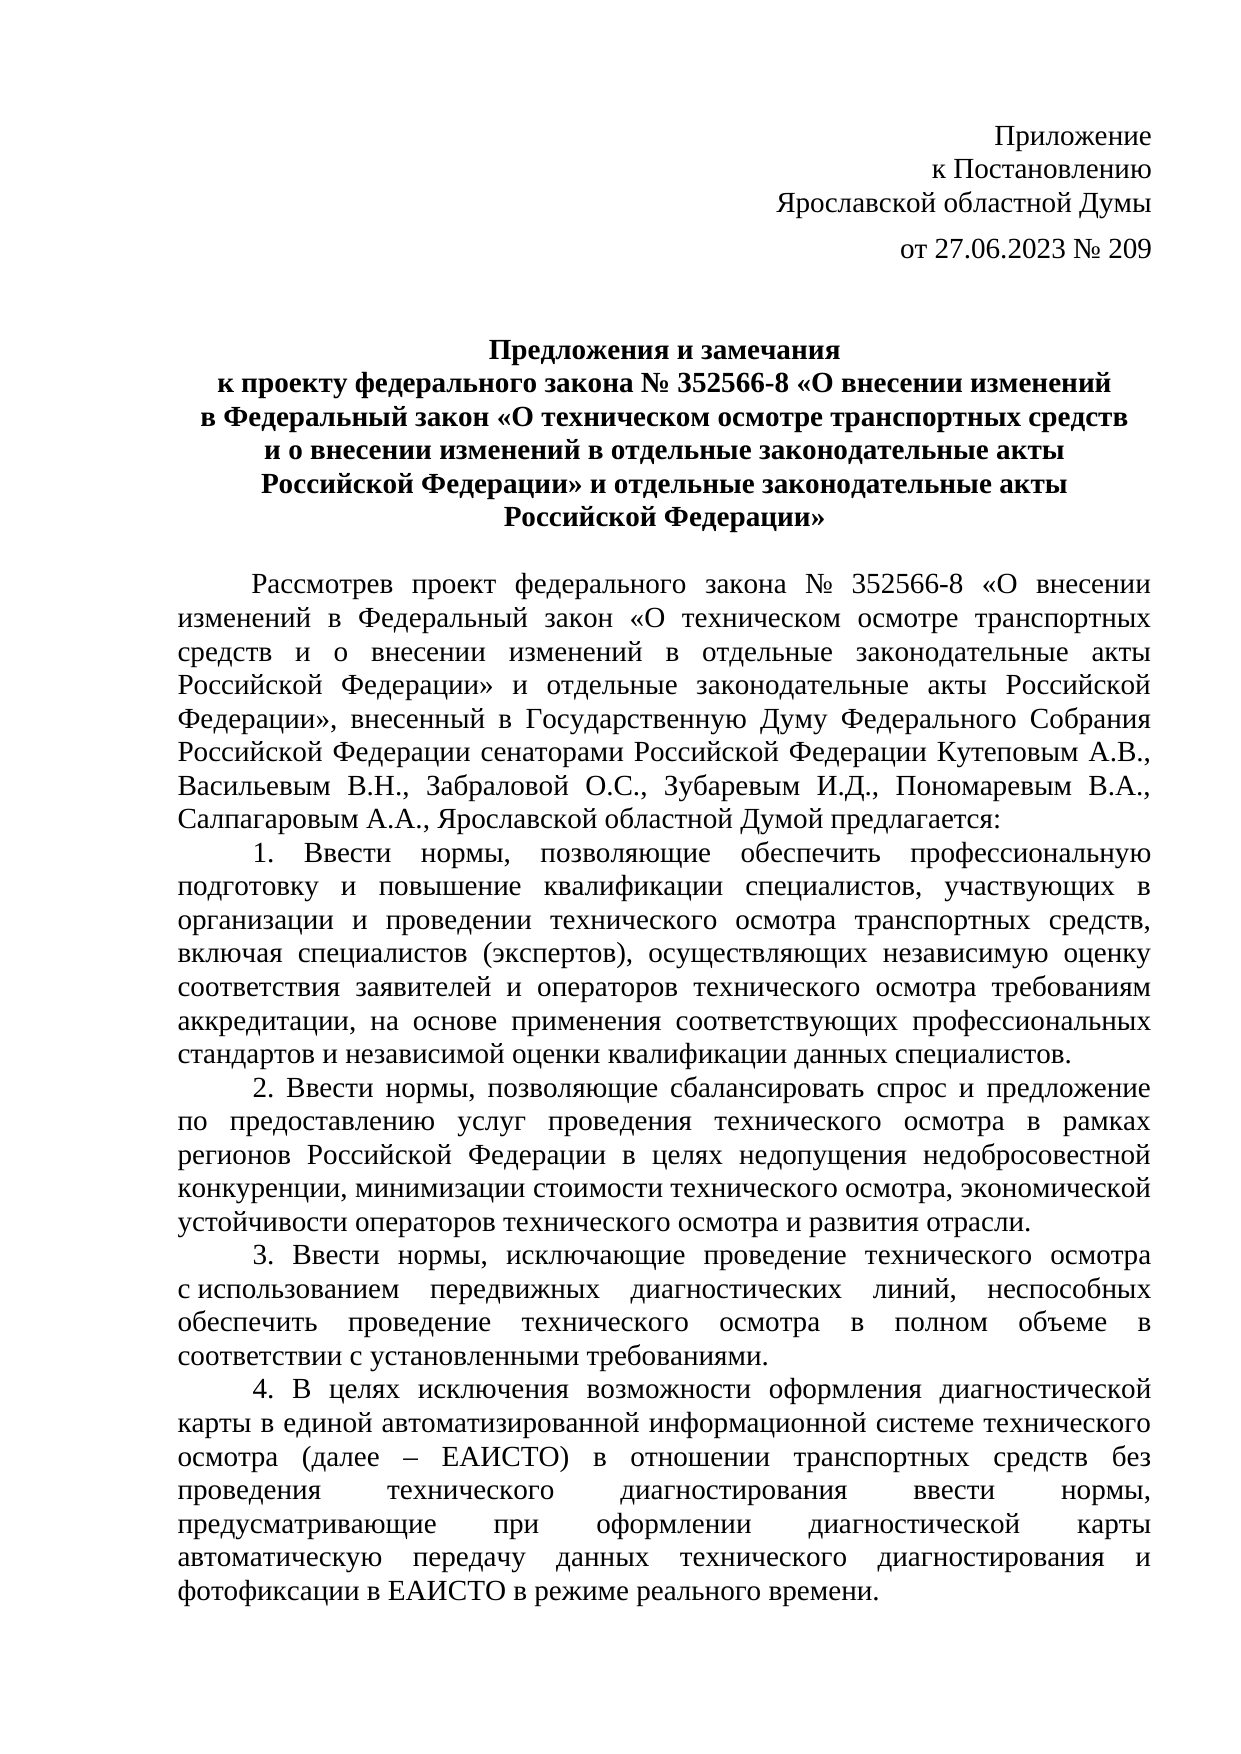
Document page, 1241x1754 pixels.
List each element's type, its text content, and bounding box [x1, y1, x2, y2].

title Приложение [177, 118, 1152, 152]
text 4. В целях исключения возможности оформления диагностической карты в единой автоматизированной информационной системе технического осмотра (далее – ЕАИСТО) в отношении транспортных средств без проведения технического диагностирования ввести нормы, предусматривающие при оформлении диагностической карты автоматическую передачу данных технического диагностирования и фотофиксации в ЕАИСТО в режиме реального времени. [177, 1372, 1152, 1606]
text Предложения и замечания [177, 332, 1152, 365]
text от 27.06.2023 № 209 [177, 231, 1152, 265]
text 2. Ввести нормы, позволяющие сбалансировать спрос и предложение по предоставлению услуг проведения технического осмотра в рамках регионов Российской Федерации в целях недопущения недобросовестной конкуренции, минимизации стоимости технического осмотра, экономической устойчивости операторов технического осмотра и развития отрасли. [177, 1070, 1152, 1237]
text Рассмотрев проект федерального закона № 352566-8 «О внесении изменений в Федеральный закон «О техническом осмотре транспортных средств и о внесении изменений в отдельные законодательные акты Российской Федерации» и отдельные законодательные акты Российской Федерации», внесенный в Государственную Думу Федерального Собрания Российской Федерации сенаторами Российской Федерации Кутеповым А.В., Васильевым В.Н., Забраловой О.С., Зубаревым И.Д., Пономаревым В.А., Салпагаровым А.А., Ярославской областной Думой предлагается: [177, 567, 1152, 835]
title к Постановлению [177, 152, 1152, 185]
text 1. Ввести нормы, позволяющие обеспечить профессиональную подготовку и повышение квалификации специалистов, участвующих в организации и проведении технического осмотра транспортных средств, включая специалистов (экспертов), осуществляющих независимую оценку соответствия заявителей и операторов технического осмотра требованиям аккредитации, на основе применения соответствующих профессиональных стандартов и независимой оценки квалификации данных специалистов. [177, 835, 1152, 1070]
text к проекту федерального закона № 352566-8 «О внесении изменений в Федеральный закон «О техническом осмотре транспортных средств и о внесении изменений в отдельные законодательные акты Российской Федерации» и отдельные законодательные акты Российской Федерации» [177, 365, 1152, 533]
title Ярославской областной Думы [177, 185, 1152, 219]
text 3. Ввести нормы, исключающие проведение технического осмотра с использованием передвижных диагностических линий, неспособных обеспечить проведение технического осмотра в полном объеме в соответствии с установленными требованиями. [177, 1237, 1152, 1372]
